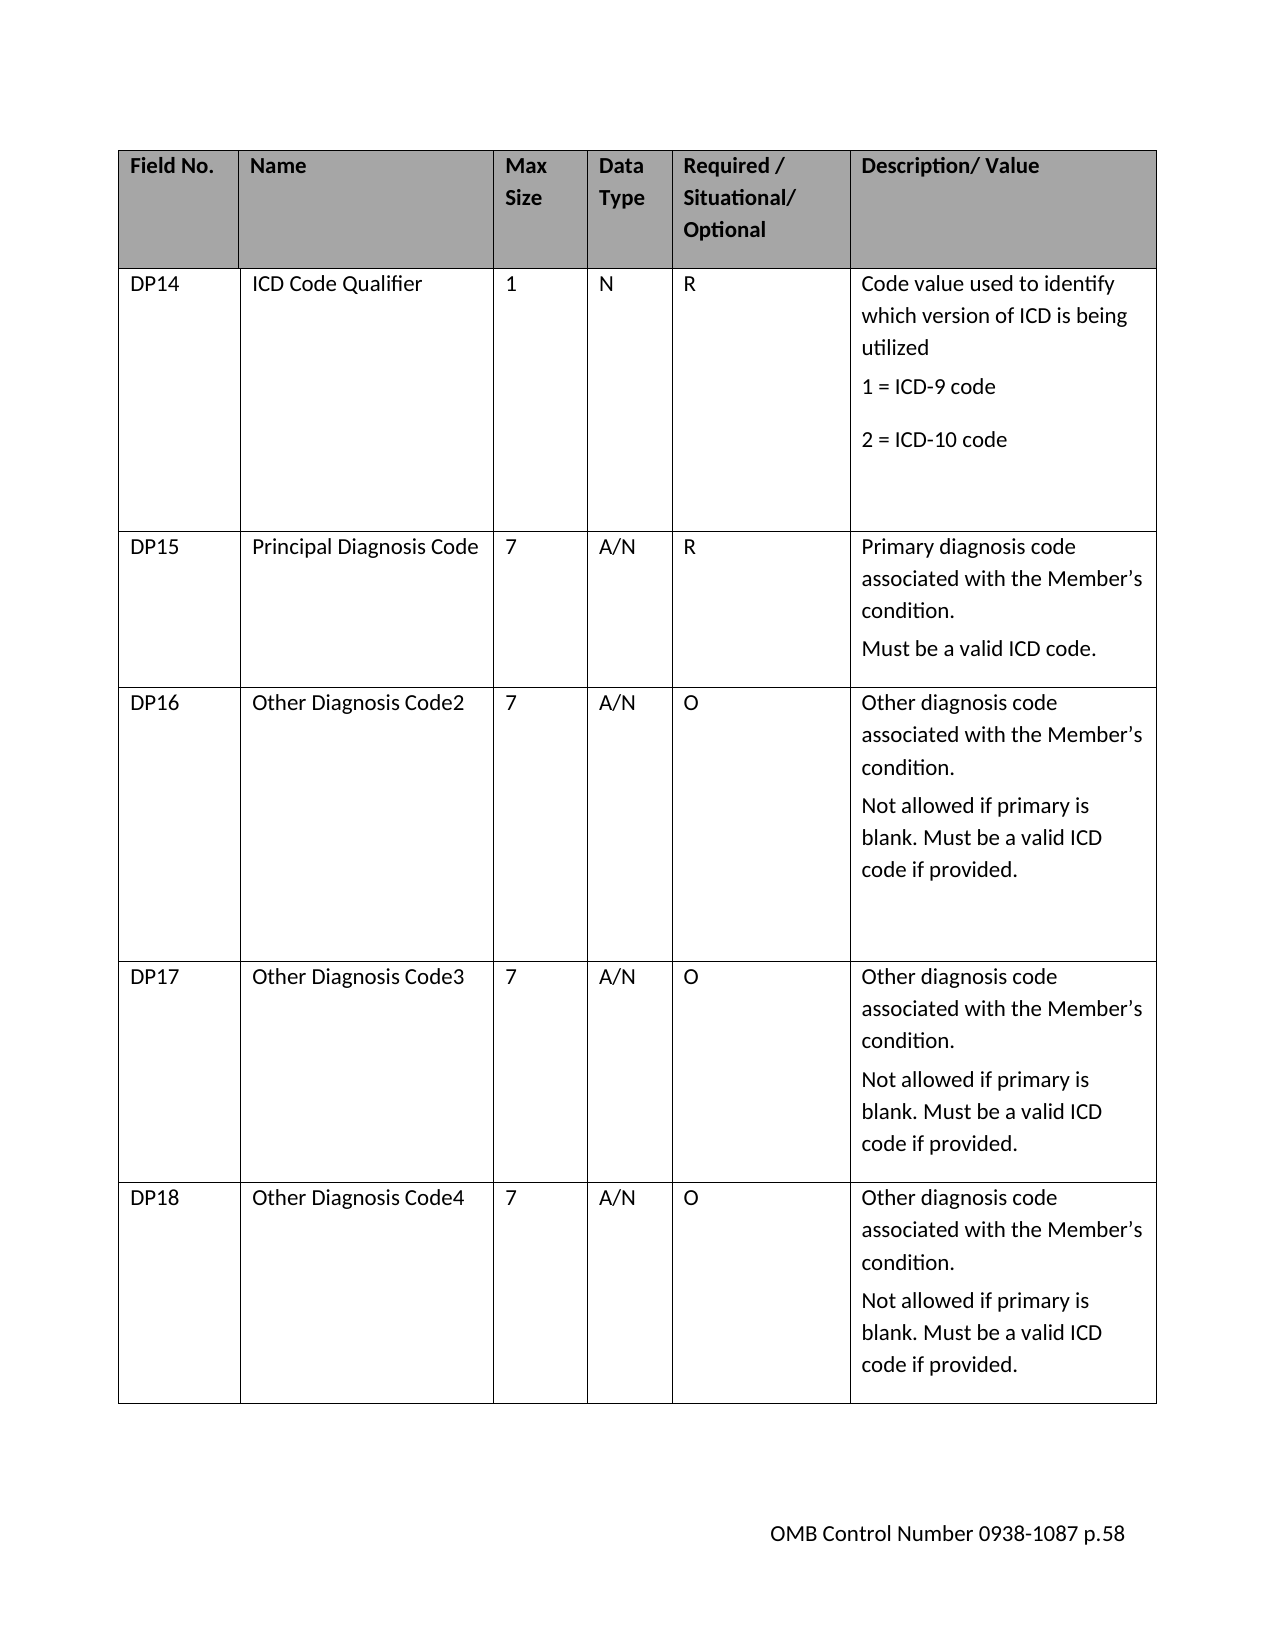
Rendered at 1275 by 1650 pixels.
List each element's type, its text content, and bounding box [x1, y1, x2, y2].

table_cell Other Diagnosis Code2 [241, 688, 493, 961]
table_cell DP17 [119, 962, 240, 1182]
table_cell O [673, 962, 850, 1182]
table_cell R [673, 269, 850, 531]
table_cell A/N [588, 532, 672, 687]
table_cell 7 [494, 532, 587, 687]
table_cell Other diagnosis code associated with the Member’s condition. Not allowed if primary is blank. Must be a valid ICD code if provided. [851, 962, 1156, 1182]
table_cell 1 [494, 269, 587, 531]
table_cell Principal Diagnosis Code [241, 532, 493, 687]
table_cell DP14 [119, 269, 240, 531]
table_cell Other Diagnosis Code4 [241, 1183, 493, 1403]
table_cell ICD Code Qualifier [241, 269, 493, 531]
table_header Field No. [119, 151, 238, 268]
table_cell 7 [494, 1183, 587, 1403]
table_cell A/N [588, 962, 672, 1182]
table_cell O [673, 1183, 850, 1403]
table_cell DP15 [119, 532, 240, 687]
table_cell Primary diagnosis code associated with the Member’s condition. Must be a valid ICD code. [851, 532, 1156, 687]
table_cell Other Diagnosis Code3 [241, 962, 493, 1182]
table_cell 7 [494, 962, 587, 1182]
table_cell A/N [588, 1183, 672, 1403]
table_cell DP16 [119, 688, 240, 961]
table_cell O [673, 688, 850, 961]
table_header Data Type [588, 151, 672, 268]
table_cell A/N [588, 688, 672, 961]
table_cell Other diagnosis code associated with the Member’s condition. Not allowed if primary is blank. Must be a valid ICD code if provided. [851, 688, 1156, 961]
table_cell 7 [494, 688, 587, 961]
table_cell N [588, 269, 672, 531]
table_header Max Size [494, 151, 587, 268]
table_cell Code value used to identify which version of ICD is being utilized 1 = ICD-9 code 2 = ICD-10 code [851, 269, 1156, 531]
table_header Name [239, 151, 493, 268]
table_cell DP18 [119, 1183, 240, 1403]
table_header Description/ Value [851, 151, 1156, 268]
table_cell Other diagnosis code associated with the Member’s condition. Not allowed if primary is blank. Must be a valid ICD code if provided. [851, 1183, 1156, 1403]
table_header Required / Situational/ Optional [673, 151, 850, 268]
table_cell R [673, 532, 850, 687]
